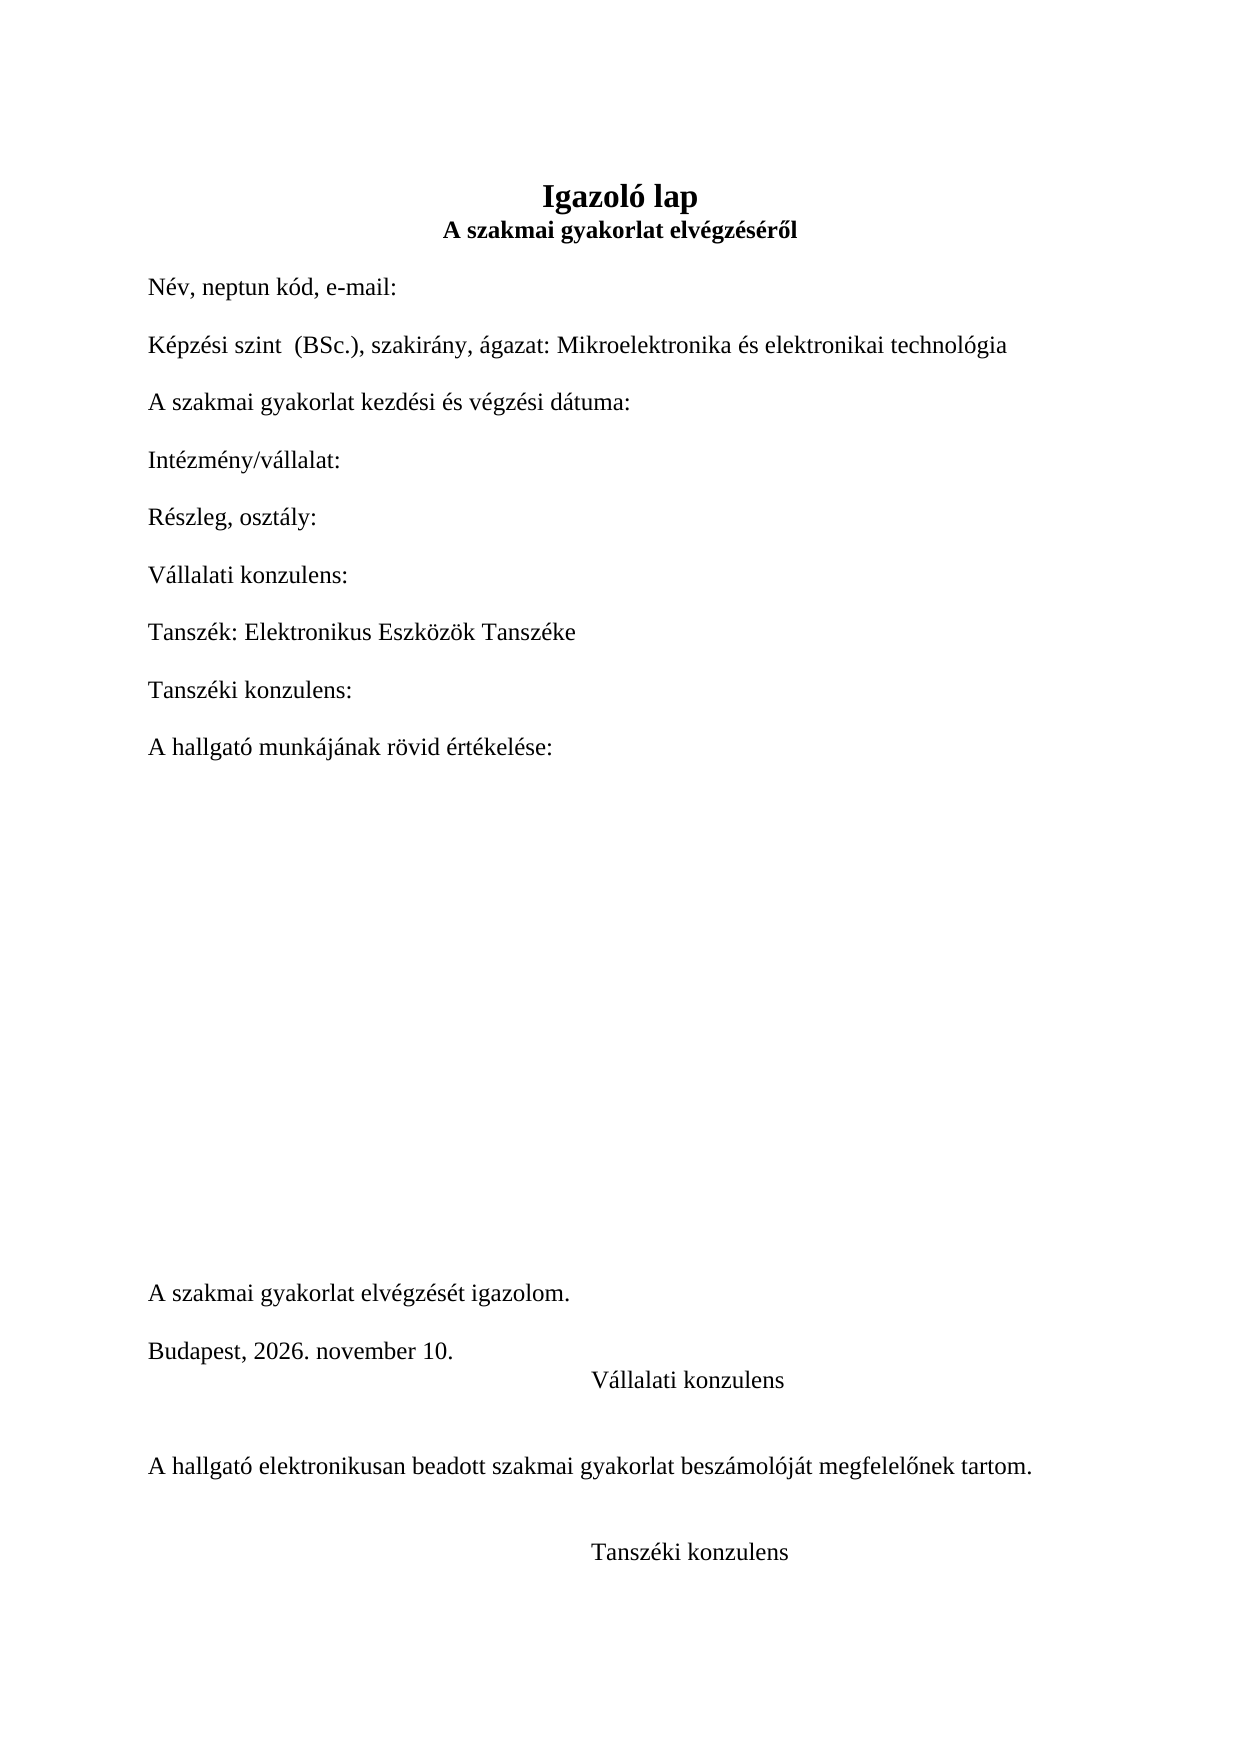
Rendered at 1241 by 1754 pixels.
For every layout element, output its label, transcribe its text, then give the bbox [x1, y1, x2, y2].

text Tanszék: Elektronikus Eszközök Tanszéke [148, 617, 1092, 646]
text Vállalati konzulens: [148, 560, 1092, 588]
text Tanszéki konzulens [148, 1537, 1092, 1566]
text A szakmai gyakorlat kezdési és végzési dátuma: [148, 387, 1092, 416]
text A szakmai gyakorlat elvégzését igazolom. [148, 1278, 1092, 1307]
text Tanszéki konzulens: [148, 675, 1092, 703]
text Részleg, osztály: [148, 502, 1092, 531]
text Budapest, 2018. február 7. Vállalati konzulens [148, 1336, 1092, 1393]
text Igazoló lap [148, 176, 1092, 215]
text Név, neptun kód, e-mail: [148, 272, 1092, 301]
text A hallgató elektronikusan beadott szakmai gyakorlat beszámolóját megfelelőnek tartom. [148, 1451, 1092, 1480]
text Képzési szint (), szakirány, ágazat: Mikroelektronika és elektronikai technológia [148, 330, 1092, 358]
text Intézmény/vállalat: [148, 445, 1092, 473]
text A hallgató munkájának rövid értékelése: [148, 732, 1092, 761]
text A szakmai gyakorlat elvégzéséről [148, 215, 1092, 243]
